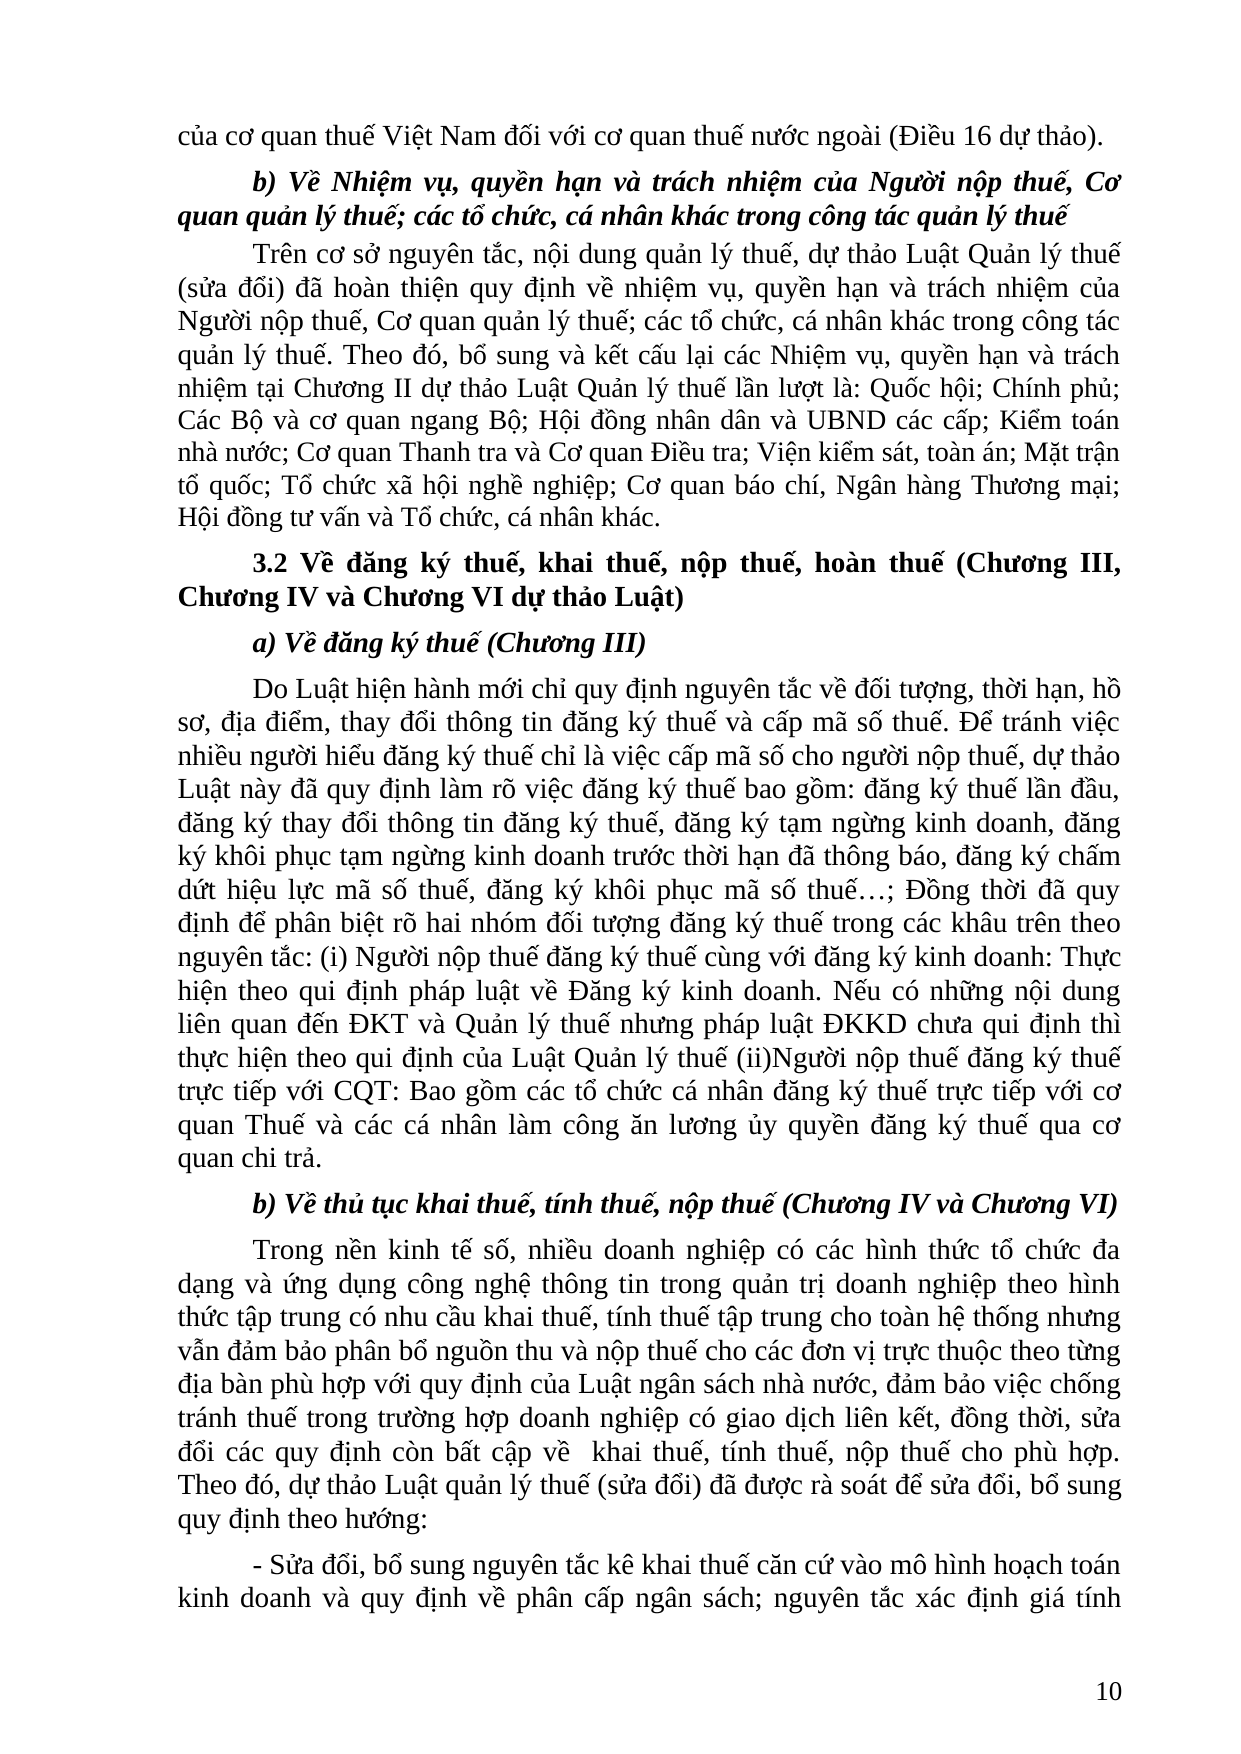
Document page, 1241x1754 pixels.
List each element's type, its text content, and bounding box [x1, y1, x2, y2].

text b) Về Nhiệm vụ, quyền hạn và trách nhiệm của Người nộp thuế, Cơ quan quản lý thuế; các tổ chức, cá nhân khác trong công tác quản lý thuế [177, 164, 1122, 231]
text 3.2 Về đăng ký thuế, khai thuế, nộp thuế, hoàn thuế (Chương III, Chương IV và Chương VI dự thảo Luật) [177, 545, 1122, 612]
text b) Về thủ tục khai thuế, tính thuế, nộp thuế (Chương IV và Chương VI) [177, 1186, 1122, 1220]
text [177, 118, 1122, 152]
text Do Luật hiện hành mới chỉ quy định nguyên tắc về đối tượng, thời hạn, hồ sơ, địa điểm, thay đổi thông tin đăng ký thuế và cấp mã số thuế. Để tránh việc nhiều người hiểu đăng ký thuế chỉ là việc cấp mã số cho người nộp thuế, dự thảo Luật này đã quy định làm rõ việc đăng ký thuế bao gồm: đăng ký thuế lần đầu, đăng ký thay đổi thông tin đăng ký thuế, đăng ký tạm ngừng kinh doanh, đăng ký khôi phục tạm ngừng kinh doanh trước thời hạn đã thông báo, đăng ký chấm dứt hiệu lực mã số thuế, đăng ký khôi phục mã số thuế…; Đồng thời đã quy định để phân biệt rõ hai nhóm đối tượng đăng ký thuế trong các khâu trên theo nguyên tắc: (i) Người nộp thuế đăng ký thuế cùng với đăng ký kinh doanh: Thực hiện theo qui định pháp luật về Đăng ký kinh doanh. Nếu có những nội dung liên quan đến ĐKT và Quản lý thuế nhưng pháp luật ĐKKD chưa qui định thì thực hiện theo qui định của Luật Quản lý thuế (ii)Người nộp thuế đăng ký thuế trực tiếp với CQT: Bao gồm các tổ chức cá nhân đăng ký thuế trực tiếp với cơ quan Thuế và các cá nhân làm công ăn lương ủy quyền đăng ký thuế qua cơ quan chi trả. [177, 671, 1122, 1174]
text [177, 1547, 1122, 1614]
text Trong nền kinh tế số, nhiều doanh nghiệp có các hình thức tổ chức đa dạng và ứng dụng công nghệ thông tin trong quản trị doanh nghiệp theo hình thức tập trung có nhu cầu khai thuế, tính thuế tập trung cho toàn hệ thống nhưng vẫn đảm bảo phân bổ nguồn thu và nộp thuế cho các đơn vị trực thuộc theo từng địa bàn phù hợp với quy định của Luật ngân sách nhà nước, đảm bảo việc chống tránh thuế trong trường hợp doanh nghiệp có giao dịch liên kết, đồng thời, sửa đổi các quy định còn bất cập về khai thuế, tính thuế, nộp thuế cho phù hợp. Theo đó, dự thảo Luật quản lý thuế (sửa đổi) đã được rà soát để sửa đổi, bổ sung quy định theo hướng: [177, 1232, 1122, 1534]
text a) Về đăng ký thuế (Chương III) [177, 625, 1122, 658]
text Trên cơ sở nguyên tắc, nội dung quản lý thuế, dự thảo Luật Quản lý thuế (sửa đổi) đã hoàn thiện quy định về nhiệm vụ, quyền hạn và trách nhiệm của Người nộp thuế, Cơ quan quản lý thuế; các tổ chức, cá nhân khác trong công tác quản lý thuế. Theo đó, bổ sung và kết cấu lại các Nhiệm vụ, quyền hạn và trách nhiệm tại Chương II dự thảo Luật Quản lý thuế lần lượt là: Quốc hội; Chính phủ; Các Bộ và cơ quan ngang Bộ; Hội đồng nhân dân và UBND các cấp; Kiểm toán nhà nước; Cơ quan Thanh tra và Cơ quan Điều tra; Viện kiểm sát, toàn án; Mặt trận tổ quốc; Tổ chức xã hội nghề nghiệp; Cơ quan báo chí, Ngân hàng Thương mại; Hội đồng tư vấn và Tổ chức, cá nhân khác. [177, 236, 1122, 533]
